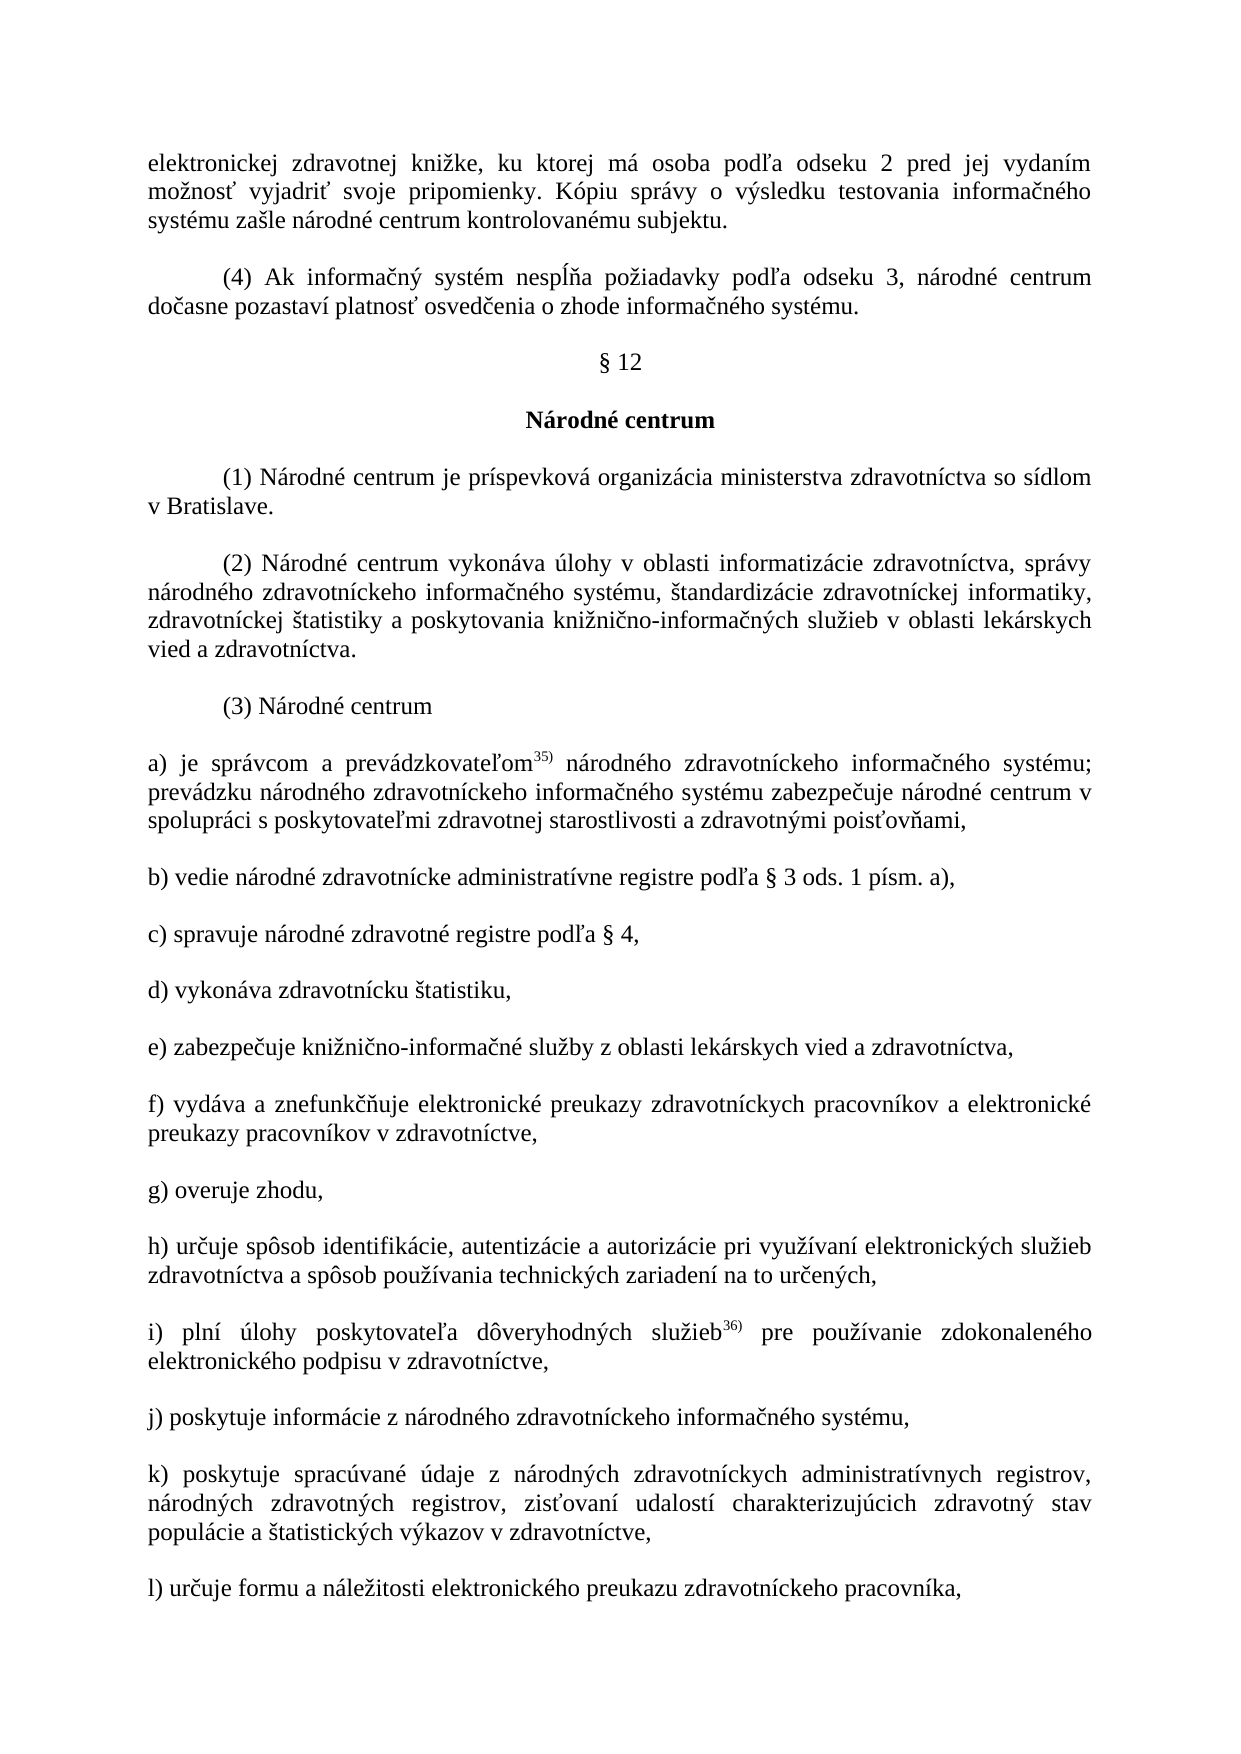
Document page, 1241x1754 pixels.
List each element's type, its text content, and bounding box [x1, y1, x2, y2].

text h) určuje spôsob identifikácie, autentizácie a autorizácie pri využívaní elektronických služieb zdravotníctva a spôsob používania technických zariadení na to určených, [148, 1231, 1092, 1289]
text (4) Ak informačný systém nespĺňa požiadavky podľa odseku 3, národné centrum dočasne pozastaví platnosť osvedčenia o zhode informačného systému. [148, 262, 1092, 319]
text Národné centrum [148, 405, 1092, 434]
text k) poskytuje spracúvané údaje z národných zdravotníckych administratívnych registrov, národných zdravotných registrov, zisťovaní udalostí charakterizujúcich zdravotný stav populácie a štatistických výkazov v zdravotníctve, [148, 1459, 1092, 1546]
text l) určuje formu a náležitosti elektronického preukazu zdravotníckeho pracovníka, [148, 1573, 1092, 1602]
text (2) Národné centrum vykonáva úlohy v oblasti informatizácie zdravotníctva, správy národného zdravotníckeho informačného systému, štandardizácie zdravotníckej informatiky, zdravotníckej štatistiky a poskytovania knižnično-informačných služieb v oblasti lekárskych vied a zdravotníctva. [148, 548, 1092, 663]
text a) je správcom a prevádzkovateľom35) národného zdravotníckeho informačného systému; prevádzku národného zdravotníckeho informačného systému zabezpečuje národné centrum v spolupráci s poskytovateľmi zdravotnej starostlivosti a zdravotnými poisťovňami, [148, 748, 1092, 834]
text e) zabezpečuje knižnično-informačné služby z oblasti lekárskych vied a zdravotníctva, [148, 1032, 1092, 1061]
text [148, 148, 1092, 234]
text f) vydáva a znefunkčňuje elektronické preukazy zdravotníckych pracovníkov a elektronické preukazy pracovníkov v zdravotníctve, [148, 1089, 1092, 1147]
text d) vykonáva zdravotnícku štatistiku, [148, 976, 1092, 1004]
text b) vedie národné zdravotnícke administratívne registre podľa § 3 ods. 1 písm. a), [148, 862, 1092, 891]
text j) poskytuje informácie z národného zdravotníckeho informačného systému, [148, 1402, 1092, 1431]
text (3) Národné centrum [148, 691, 1092, 720]
text (1) Národné centrum je príspevková organizácia ministerstva zdravotníctva so sídlom v Bratislave. [148, 462, 1092, 520]
text i) plní úlohy poskytovateľa dôveryhodných služieb36) pre používanie zdokonaleného elektronického podpisu v zdravotníctve, [148, 1317, 1092, 1374]
text c) spravuje národné zdravotné registre podľa § 4, [148, 919, 1092, 948]
text § 12 [148, 347, 1092, 376]
text g) overuje zhodu, [148, 1175, 1092, 1203]
